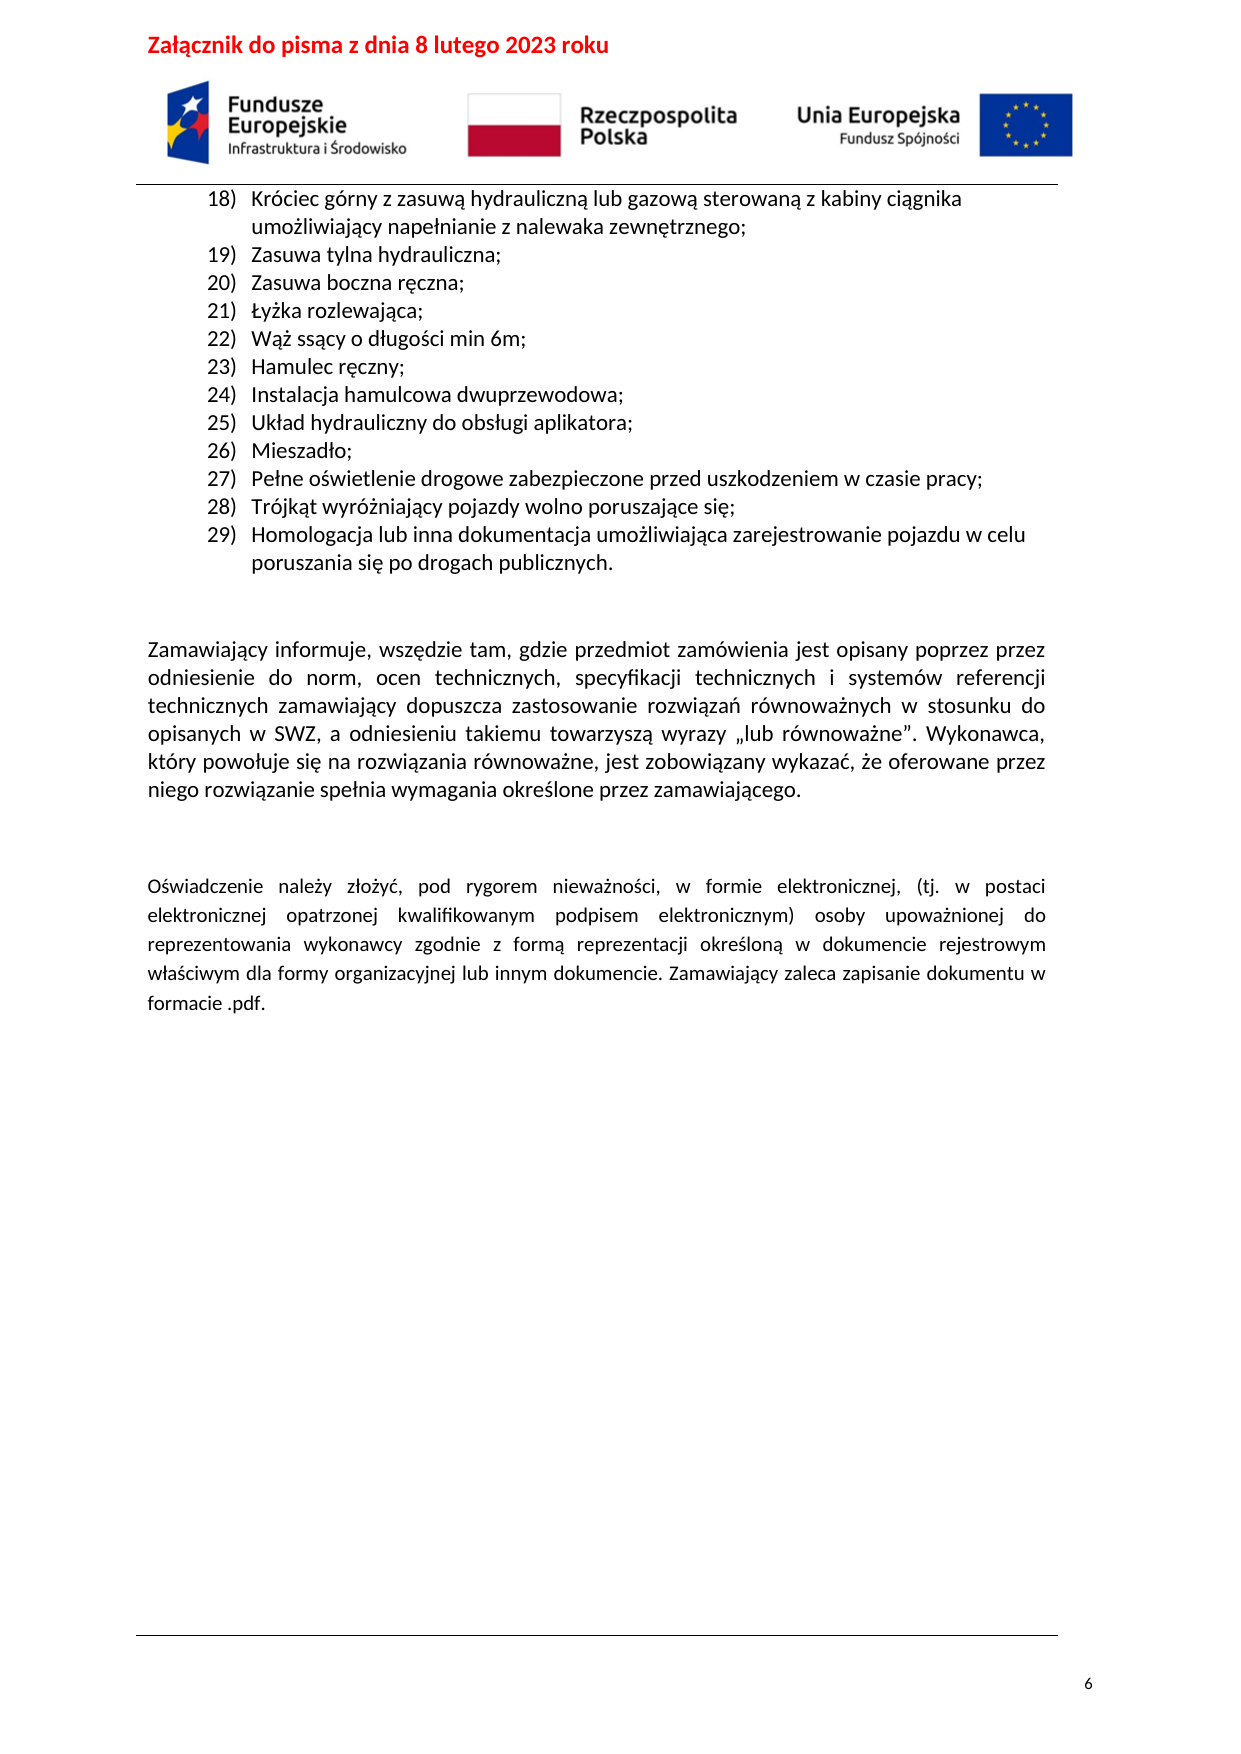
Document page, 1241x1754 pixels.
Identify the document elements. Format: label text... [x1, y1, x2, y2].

picture [147, 60, 1093, 185]
